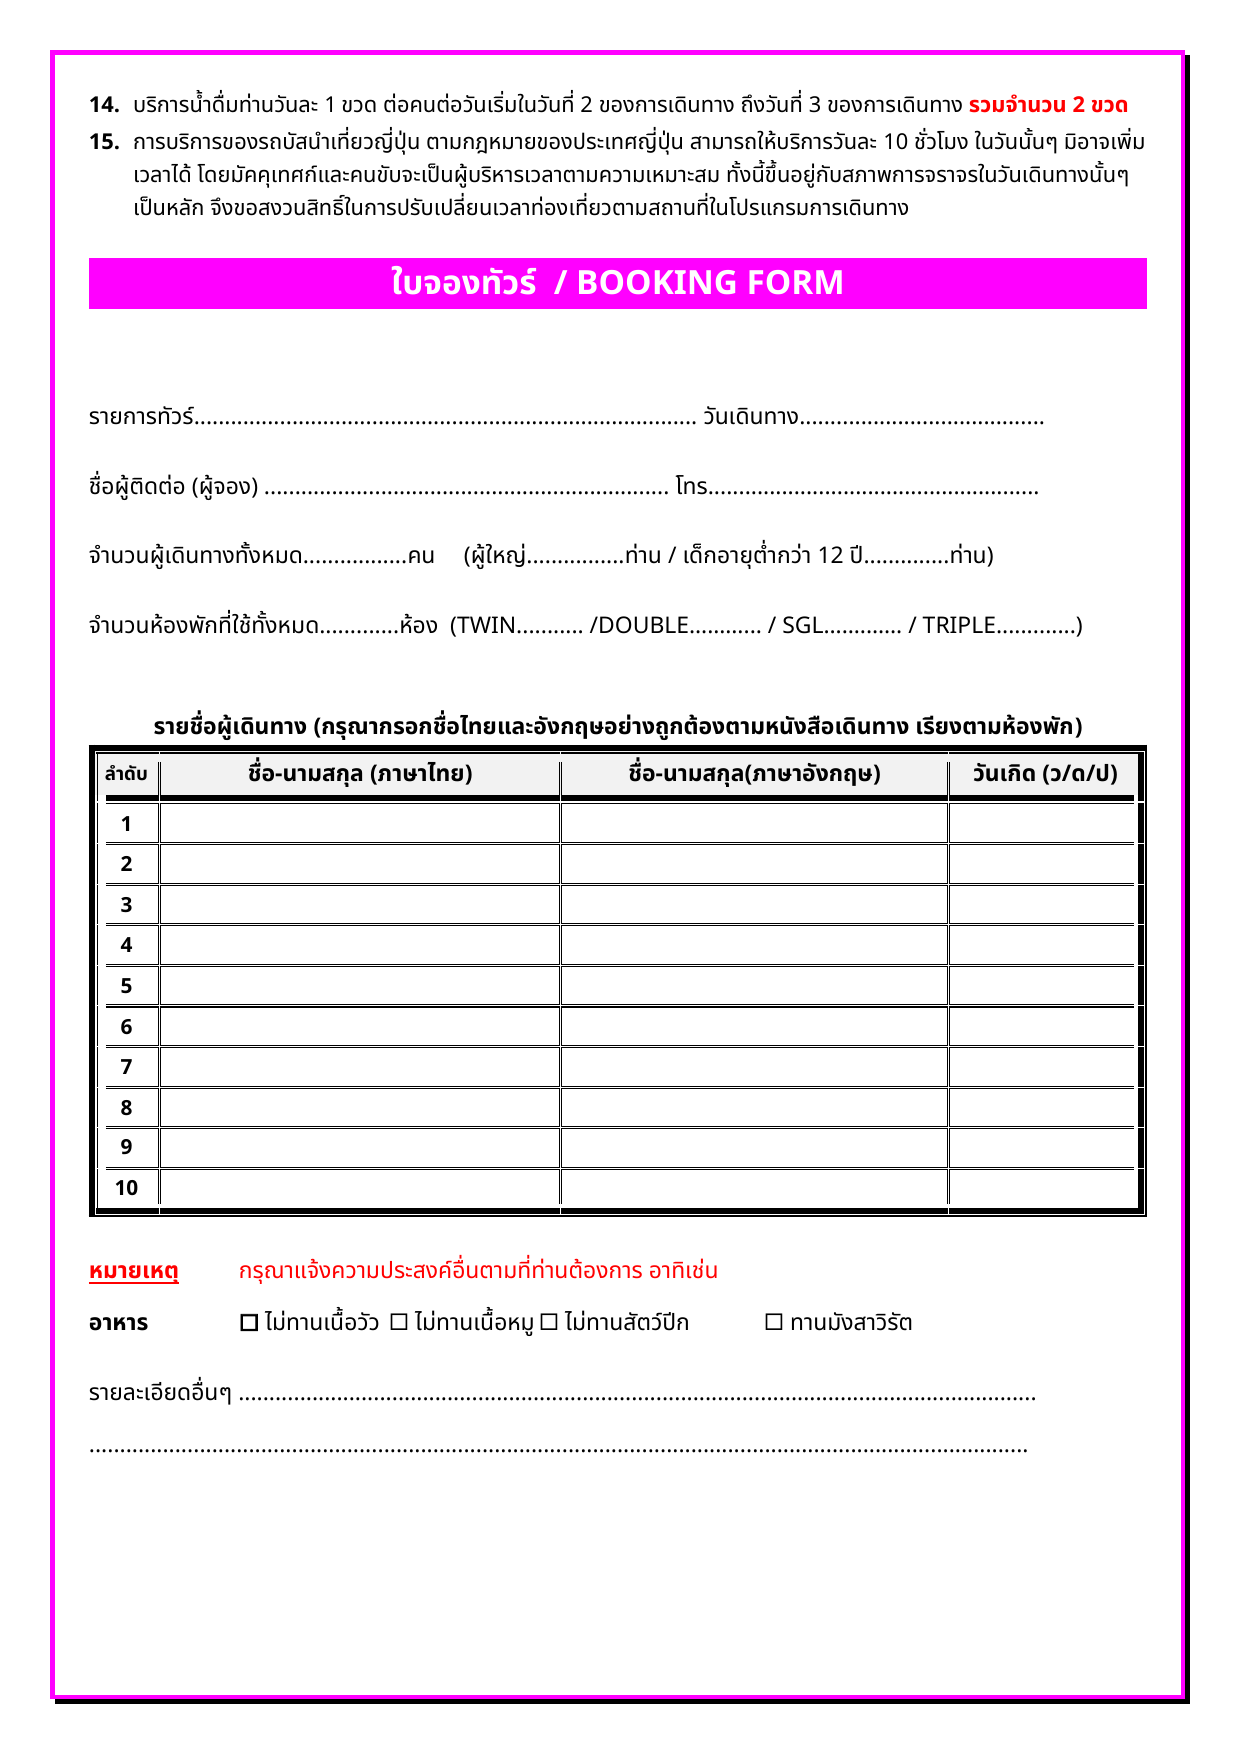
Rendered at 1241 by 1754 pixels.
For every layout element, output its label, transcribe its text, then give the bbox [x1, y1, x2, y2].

table_cell [561, 1170, 948, 1207]
text รายละเอียดอื่นๆ .................................................................................................................................. [89, 1376, 1147, 1411]
table_header ลำดับ [98, 754, 159, 795]
text รายการทัวร์.................................................................................. วันเดินทาง........................................ [89, 400, 1147, 435]
table_cell [161, 804, 559, 842]
table_cell [161, 1048, 559, 1086]
table_cell [562, 1048, 947, 1086]
table_cell [948, 1045, 1142, 1086]
text ......................................................................................................................................................... [89, 1428, 1147, 1459]
table_cell [161, 886, 559, 923]
table_cell [948, 1167, 1142, 1207]
text จำนวนห้องพักที่ใช้ทั้งหมด.............ห้อง (TWIN........... /DOUBLE………... / SGL…….…… / TRIPLE.............) [89, 609, 1147, 644]
table_cell [161, 845, 559, 882]
table_cell [948, 1004, 1142, 1045]
text จำนวนผู้เดินทางทั้งหมด.................คน (ผู้ใหญ่................ท่าน / เด็กอายุต่ำกว่า 12 ปี..............ท่าน) [89, 539, 1147, 574]
table_cell [948, 923, 1142, 964]
text ใบจองทัวร์ / BOOKING FORM [89, 258, 1147, 309]
table_cell [950, 842, 1142, 882]
text ชื่อผู้ติดต่อ (ผู้จอง) .................................................................. โทร...................................................... [89, 470, 1147, 504]
table_cell 10 [98, 1167, 159, 1207]
table_cell [950, 1086, 1142, 1126]
table_cell [948, 795, 1142, 842]
list การบริการของรถบัสนำเที่ยวญี่ปุ่น ตามกฎหมายของประเทศญี่ปุ่น สามารถให้บริการวันละ 10 ชั่วโมง ในวันนั้นๆ มิอาจเพิ่มเวลาได้ โดยมัคคุเทศก์และคนขับจะเป็นผู้บริหารเวลาตามความเหมาะสม ทั้งนี้ขึ้นอยู่กับสภาพการจราจรในวันเดินทางนั้นๆเป็นหลัก จึงขอสงวนสิทธิ์ในการปรับเปลี่ยนเวลาท่องเที่ยวตามสถานที่ในโปรแกรมการเดินทาง [89, 126, 1147, 225]
table_cell 5 [98, 964, 158, 1004]
table_cell 7 [95, 1045, 159, 1086]
table_cell 3 [98, 883, 158, 923]
table_cell [562, 886, 947, 923]
table_cell [562, 1129, 947, 1167]
table_cell [161, 1129, 559, 1167]
table_cell 4 [95, 923, 159, 964]
table_cell [562, 967, 947, 1004]
table_header ชื่อ-นามสกุล (ภาษาไทย) [159, 751, 561, 795]
table_cell [161, 926, 559, 964]
table_header ชื่อ-นามสกุล(ภาษาอังกฤษ) [561, 754, 948, 795]
table_cell [159, 1167, 561, 1207]
table_cell [950, 883, 1142, 923]
table_cell [161, 1008, 559, 1045]
table_cell [562, 1089, 947, 1126]
table_cell [948, 1126, 1142, 1167]
table_cell 6 [95, 1004, 159, 1045]
table_cell 9 [95, 1126, 159, 1167]
text รายชื่อผู้เดินทาง (กรุณากรอกชื่อไทยและอังกฤษอย่างถูกต้องตามหนังสือเดินทาง เรียงตามห้องพัก) [89, 710, 1147, 744]
table_cell 2 [98, 842, 158, 882]
table_cell [562, 926, 947, 964]
table_cell 1 [95, 795, 159, 842]
table_cell [161, 967, 559, 1004]
table_cell [562, 845, 947, 882]
list บริการน้ำดื่มท่านวันละ 1ขวด ต่อคนต่อวันเริ่มในวันที่ 2 ของการเดินทาง ถึงวันที่ 3 ของการเดินทาง รวมจำนวน 2 ขวด [89, 89, 1147, 122]
table_cell 8 [98, 1086, 158, 1126]
table_cell [161, 1089, 559, 1126]
table_cell [950, 964, 1142, 1004]
table_header วันเกิด (ว/ด/ป) [948, 753, 1138, 795]
table_cell [562, 804, 947, 842]
text อาหาร ไม่ทานเนื้อวัว ไม่ทานเนื้อหมู ไม่ทานสัตว์ปีก ทานมังสาวิรัต [89, 1306, 1147, 1341]
table_cell [562, 1008, 947, 1045]
text หมายเหตุ กรุณาแจ้งความประสงค์อื่นตามที่ท่านต้องการ อาทิเช่น [89, 1254, 1147, 1289]
